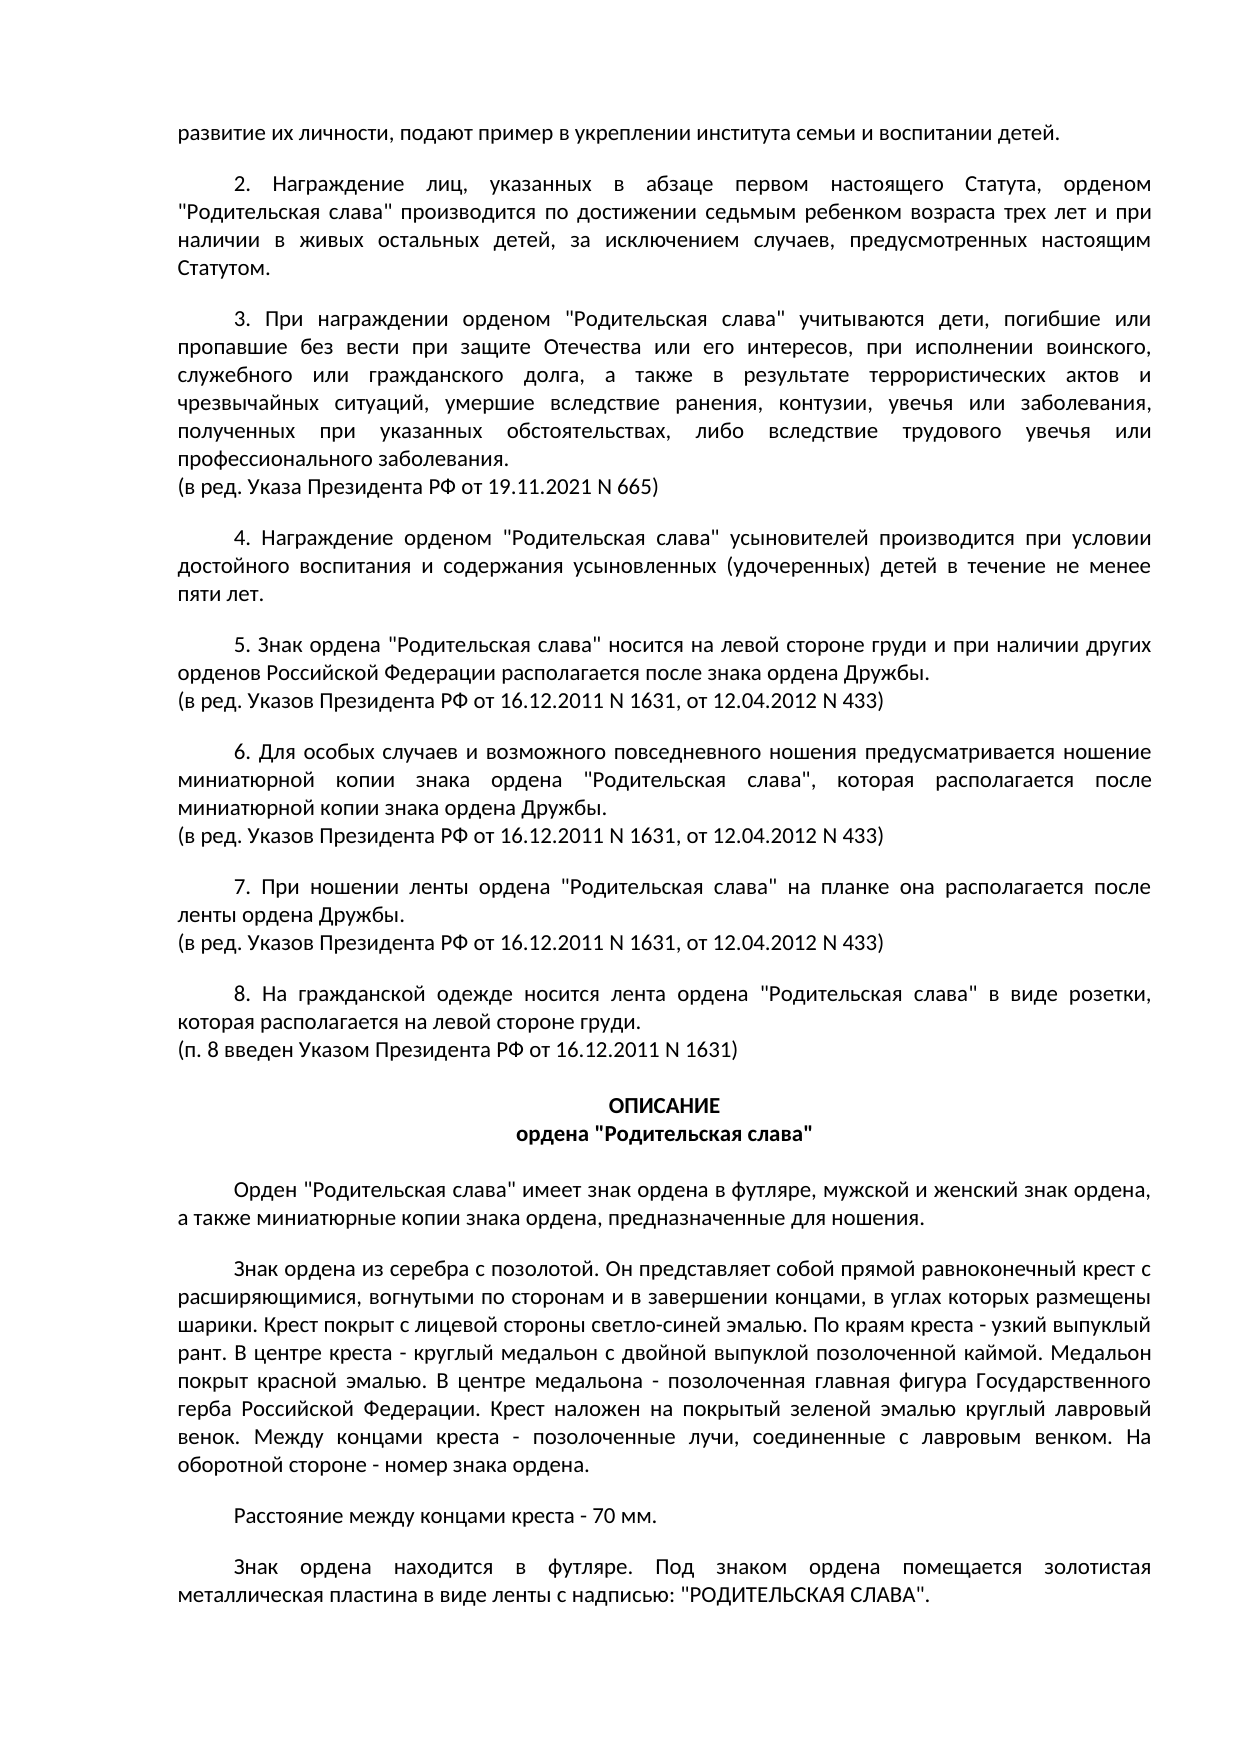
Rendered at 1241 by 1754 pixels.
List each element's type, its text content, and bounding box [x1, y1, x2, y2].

text (в ред. Указов Президента РФ от 16.12.2011 N 1631, от 12.04.2012 N 433) [177, 821, 1152, 849]
text (в ред. Указа Президента РФ от 19.11.2021 N 665) [177, 472, 1152, 500]
text 8. На гражданской одежде носится лента ордена "Родительская слава" в виде розетки, которая располагается на левой стороне груди. [177, 979, 1152, 1035]
text (в ред. Указов Президента РФ от 16.12.2011 N 1631, от 12.04.2012 N 433) [177, 686, 1152, 714]
text 6. Для особых случаев и возможного повседневного ношения предусматривается ношение миниатюрной копии знака ордена "Родительская слава", которая располагается после миниатюрной копии знака ордена Дружбы. [177, 737, 1152, 821]
text Знак ордена из серебра с позолотой. Он представляет собой прямой равноконечный крест с расширяющимися, вогнутыми по сторонам и в завершении концами, в углах которых размещены шарики. Крест покрыт с лицевой стороны светло-синей эмалью. По краям креста - узкий выпуклый рант. В центре креста - круглый медальон с двойной выпуклой позолоченной каймой. Медальон покрыт красной эмалью. В центре медальона - позолоченная главная фигура Государственного герба Российской Федерации. Крест наложен на покрытый зеленой эмалью круглый лавровый венок. Между концами креста - позолоченные лучи, соединенные с лавровым венком. На оборотной стороне - номер знака ордена. [177, 1254, 1152, 1478]
text (п. 8 введен Указом Президента РФ от 16.12.2011 N 1631) [177, 1035, 1152, 1063]
text Знак ордена находится в футляре. Под знаком ордена помещается золотистая металлическая пластина в виде ленты с надписью: "РОДИТЕЛЬСКАЯ СЛАВА". [177, 1552, 1152, 1608]
text Расстояние между концами креста - 70 мм. [177, 1501, 1152, 1529]
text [177, 118, 1152, 146]
text 7. При ношении ленты ордена "Родительская слава" на планке она располагается после ленты ордена Дружбы. [177, 872, 1152, 928]
text 5. Знак ордена "Родительская слава" носится на левой стороне груди и при наличии других орденов Российской Федерации располагается после знака ордена Дружбы. [177, 630, 1152, 686]
title ОПИСАНИЕ [177, 1091, 1152, 1119]
title ордена "Родительская слава" [177, 1119, 1152, 1147]
text (в ред. Указов Президента РФ от 16.12.2011 N 1631, от 12.04.2012 N 433) [177, 928, 1152, 956]
text 4. Награждение орденом "Родительская слава" усыновителей производится при условии достойного воспитания и содержания усыновленных (удочеренных) детей в течение не менее пяти лет. [177, 523, 1152, 607]
text 2. Награждение лиц, указанных в абзаце первом настоящего Статута, орденом "Родительская слава" производится по достижении седьмым ребенком возраста трех лет и при наличии в живых остальных детей, за исключением случаев, предусмотренных настоящим Статутом. [177, 169, 1152, 281]
text 3. При награждении орденом "Родительская слава" учитываются дети, погибшие или пропавшие без вести при защите Отечества или его интересов, при исполнении воинского, служебного или гражданского долга, а также в результате террористических актов и чрезвычайных ситуаций, умершие вследствие ранения, контузии, увечья или заболевания, полученных при указанных обстоятельствах, либо вследствие трудового увечья или профессионального заболевания. [177, 304, 1152, 472]
text Орден "Родительская слава" имеет знак ордена в футляре, мужской и женский знак ордена, а также миниатюрные копии знака ордена, предназначенные для ношения. [177, 1175, 1152, 1231]
